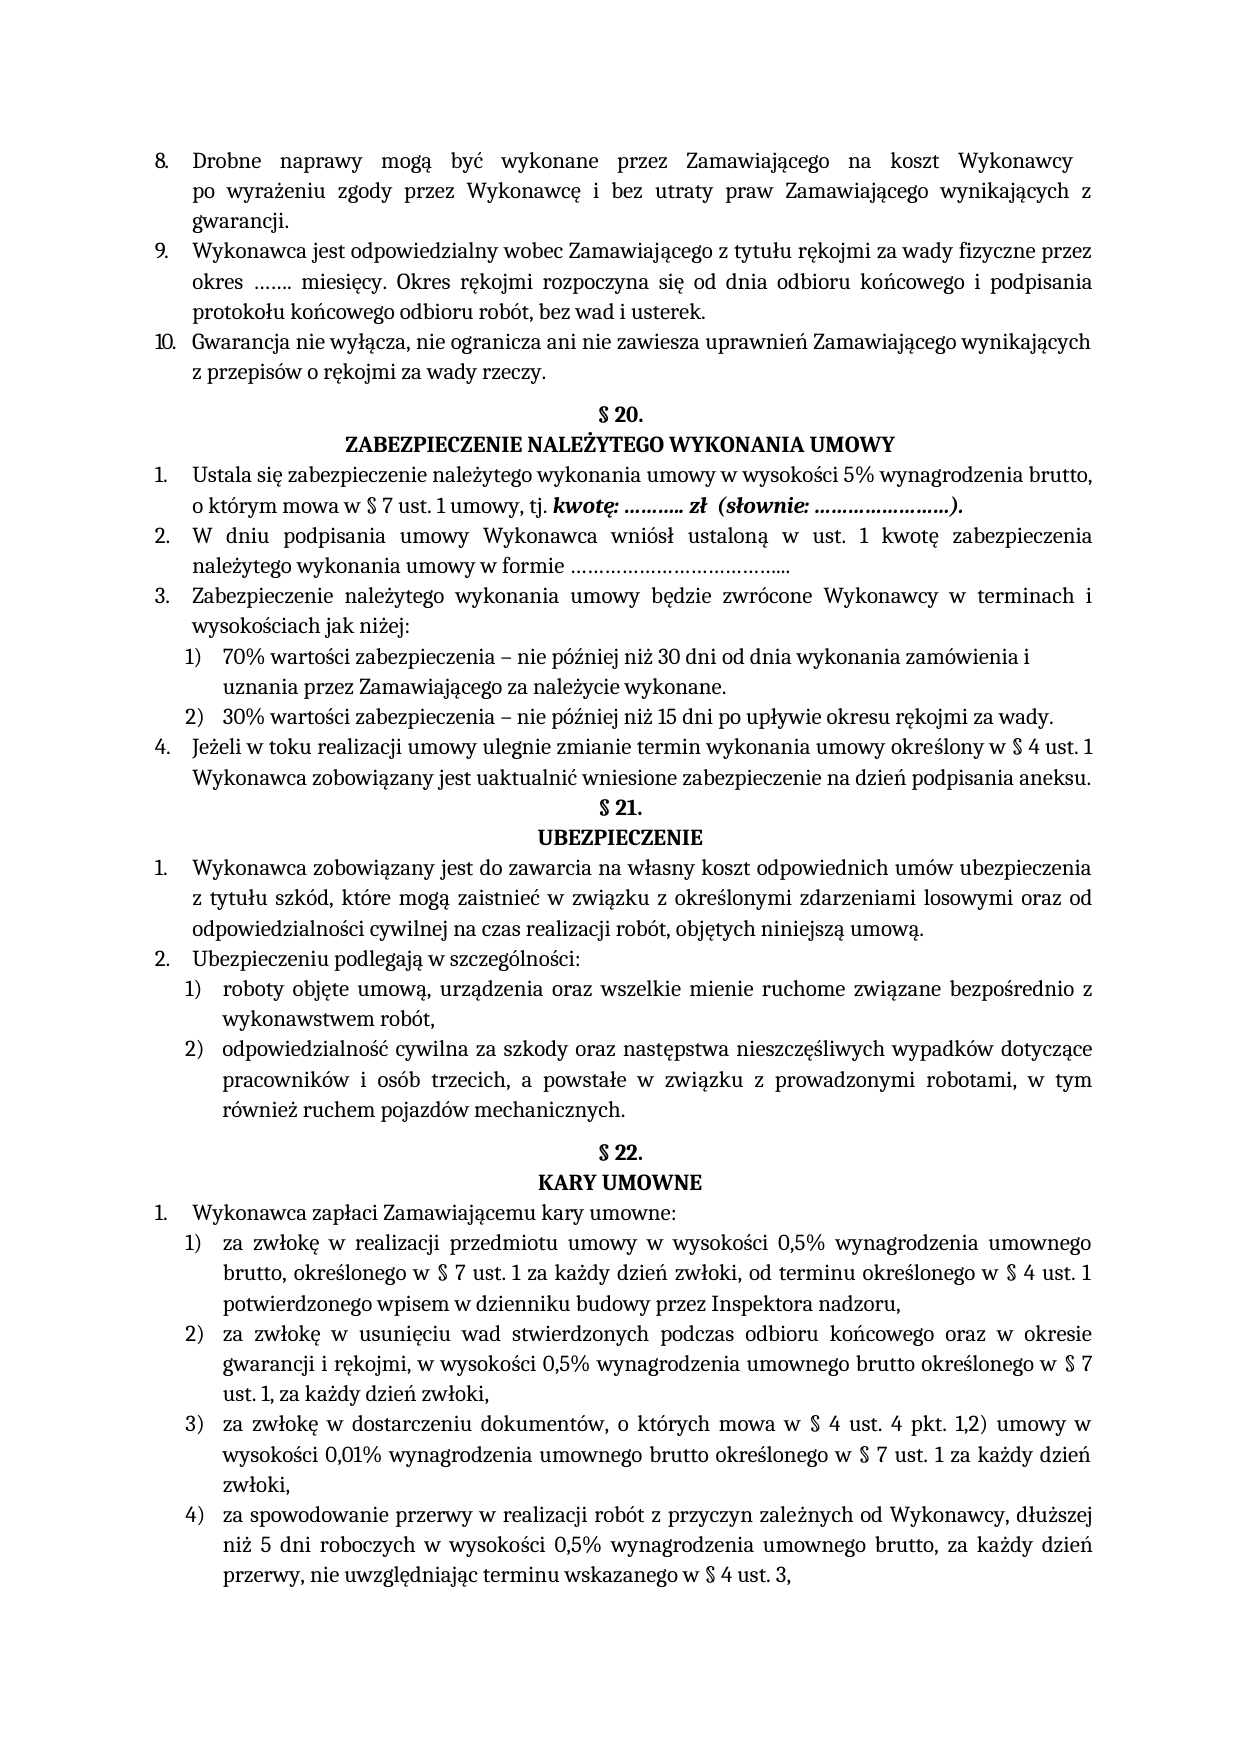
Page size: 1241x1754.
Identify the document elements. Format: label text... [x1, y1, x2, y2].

list roboty objęte umową, urządzenia oraz wszelkie mienie ruchome związane bezpośrednio z wykonawstwem robót, [185, 976, 1093, 1032]
text ZABEZPIECZENIE NALEŻYTEGO WYKONANIA UMOWY [148, 432, 1093, 458]
list Ubezpieczeniu podlegają w szczególności: [154, 946, 1093, 972]
list Drobne naprawy mogą być wykonane przez Zamawiającego na koszt Wykonawcy po wyrażeniu zgody przez Wykonawcę i bez utraty praw Zamawiającego wynikających z gwarancji. [154, 148, 1093, 234]
list Wykonawca zapłaci Zamawiającemu kary umowne: [154, 1200, 1093, 1226]
list za zwłokę w realizacji przedmiotu umowy w wysokości 0,5% wynagrodzenia umownego brutto, określonego w § 7 ust. 1 za każdy dzień zwłoki, od terminu określonego w § 4 ust. 1 potwierdzonego wpisem w dzienniku budowy przez Inspektora nadzoru, [185, 1230, 1093, 1317]
list Gwarancja nie wyłącza, nie ogranicza ani nie zawiesza uprawnień Zamawiającego wynikających z przepisów o rękojmi za wady rzeczy. [155, 329, 1093, 385]
list odpowiedzialność cywilna za szkody oraz następstwa nieszczęśliwych wypadków dotyczące pracowników i osób trzecich, a powstałe w związku z prowadzonymi robotami, w tym również ruchem pojazdów mechanicznych. [185, 1036, 1093, 1123]
text § 22. [148, 1139, 1093, 1166]
list 70% wartości zabezpieczenia – nie później niż 30 dni od dnia wykonania zamówienia i uznania przez Zamawiającego za należycie wykonane. [185, 643, 1093, 700]
text § 21. [148, 794, 1093, 821]
list Zabezpieczenie należytego wykonania umowy będzie zwrócone Wykonawcy w terminach i wysokościach jak niżej: [154, 583, 1093, 639]
text KARY UMOWNE [148, 1169, 1093, 1196]
list za zwłokę w dostarczeniu dokumentów, o których mowa w § 4 ust. 4 pkt. 1,2) umowy w wysokości 0,01% wynagrodzenia umownego brutto określonego w § 7 ust. 1 za każdy dzień zwłoki, [185, 1411, 1093, 1498]
list W dniu podpisania umowy Wykonawca wniósł ustaloną w ust. 1 kwotę zabezpieczenia należytego wykonania umowy w formie ………………………………... [154, 523, 1093, 579]
list Jeżeli w toku realizacji umowy ulegnie zmianie termin wykonania umowy określony w § 4 ust. 1 Wykonawca zobowiązany jest uaktualnić wniesione zabezpieczenie na dzień podpisania aneksu. [154, 734, 1093, 791]
text UBEZPIECZENIE [148, 825, 1093, 851]
list Wykonawca jest odpowiedzialny wobec Zamawiającego z tytułu rękojmi za wady fizyczne przez okres ……. miesięcy. Okres rękojmi rozpoczyna się od dnia odbioru końcowego i podpisania protokołu końcowego odbioru robót, bez wad i usterek. [154, 238, 1093, 325]
list za spowodowanie przerwy w realizacji robót z przyczyn zależnych od Wykonawcy, dłuższej niż 5 dni roboczych w wysokości 0,5% wynagrodzenia umownego brutto, za każdy dzień przerwy, nie uwzględniając terminu wskazanego w § 4 ust. 3, [185, 1502, 1093, 1588]
list Wykonawca zobowiązany jest do zawarcia na własny koszt odpowiednich umów ubezpieczenia z tytułu szkód, które mogą zaistnieć w związku z określonymi zdarzeniami losowymi oraz od odpowiedzialności cywilnej na czas realizacji robót, objętych niniejszą umową. [154, 855, 1093, 942]
text § 20. [148, 402, 1093, 428]
list 30% wartości zabezpieczenia – nie później niż 15 dni po upływie okresu rękojmi za wady. [185, 704, 1093, 730]
list Ustala się zabezpieczenie należytego wykonania umowy w wysokości 5% wynagrodzenia brutto, o którym mowa w § 7 ust. 1 umowy, tj. kwotę: ……….. zł (słownie: ……………………). [154, 462, 1093, 519]
list za zwłokę w usunięciu wad stwierdzonych podczas odbioru końcowego oraz w okresie gwarancji i rękojmi, w wysokości 0,5% wynagrodzenia umownego brutto określonego w § 7 ust. 1, za każdy dzień zwłoki, [185, 1321, 1093, 1407]
